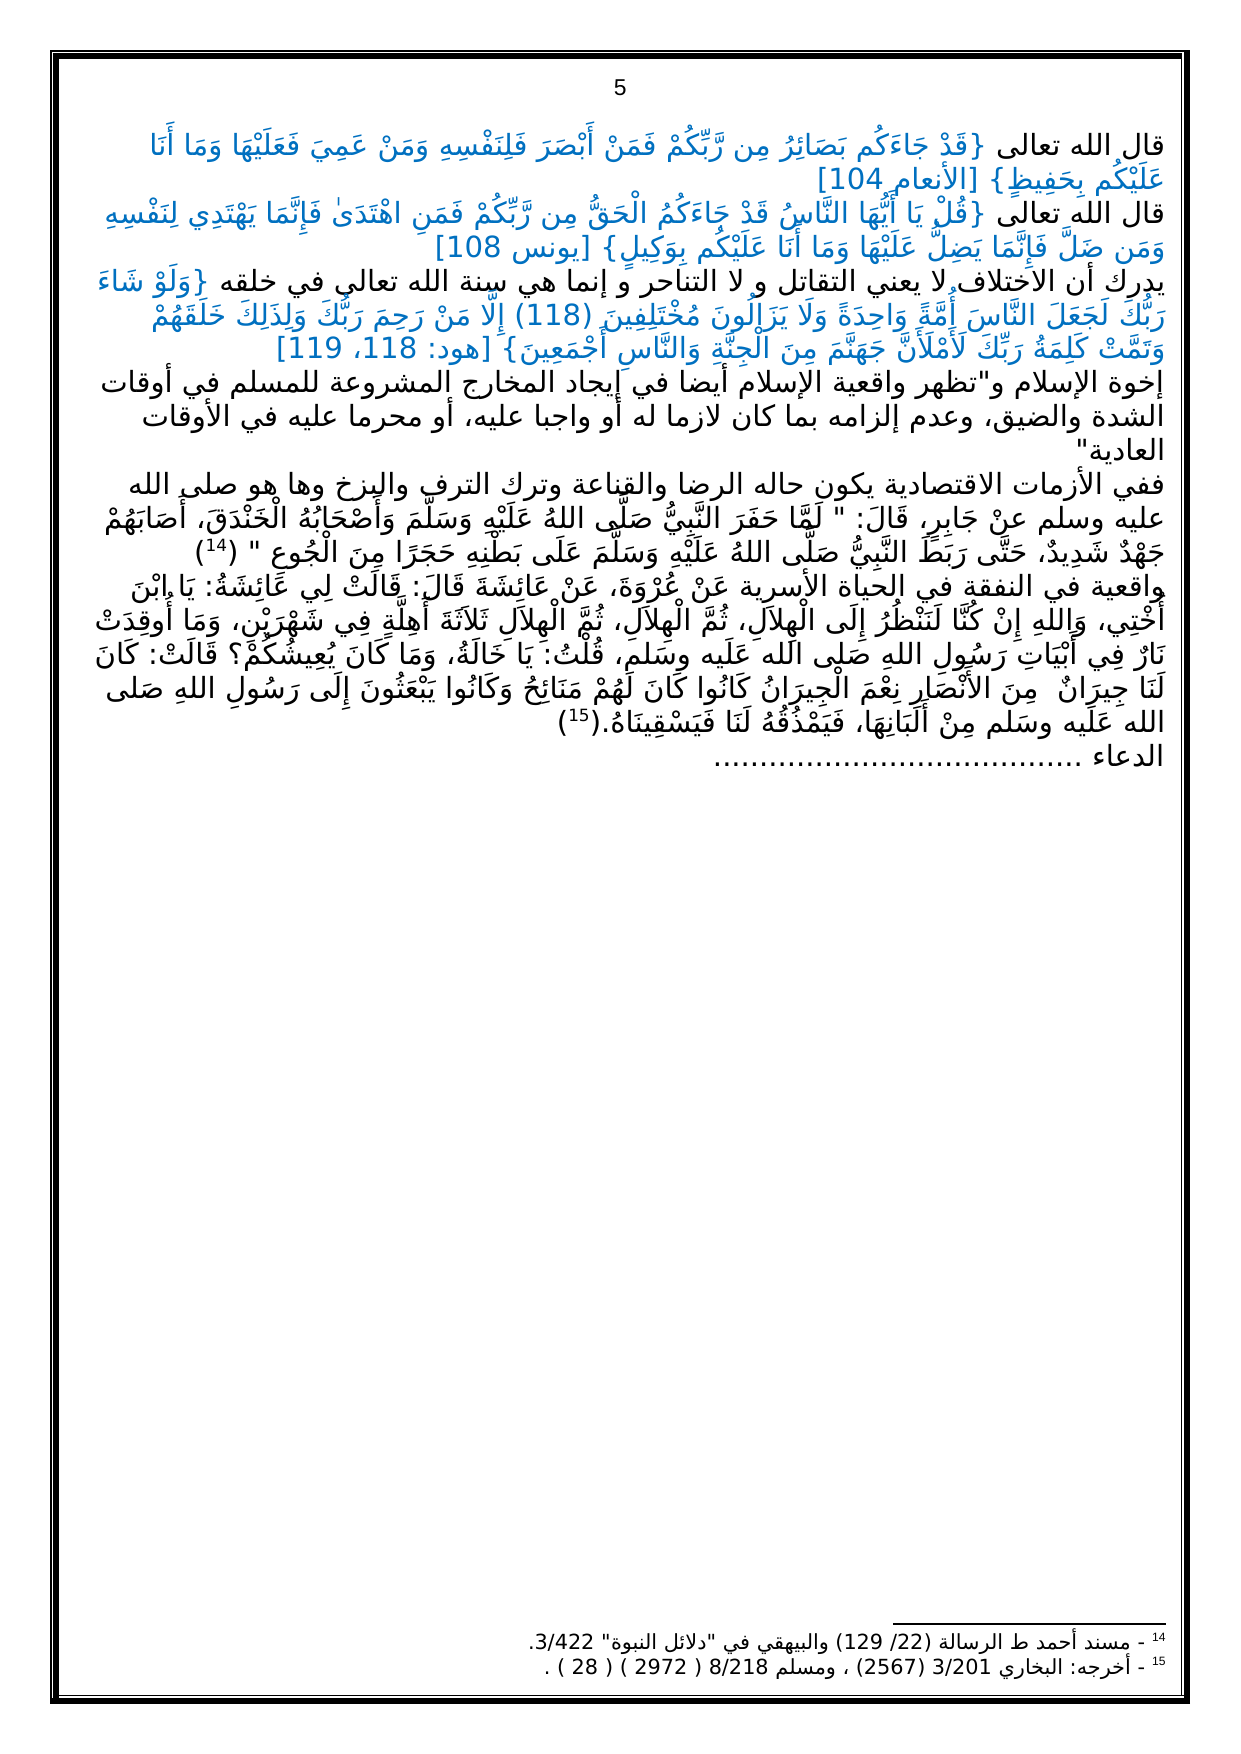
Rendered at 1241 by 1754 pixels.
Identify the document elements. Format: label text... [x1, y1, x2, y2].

text يدرك أن الاختلاف لا يعني التقاتل و لا التناحر و إنما هي سنة الله تعالى في خلقه {وَلَوْ شَاءَ رَبُّكَ لَجَعَلَ النَّاسَ أُمَّةً وَاحِدَةً وَلَا يَزَالُونَ مُخْتَلِفِينَ (118) إِلَّا مَنْ رَحِمَ رَبُّكَ وَلِذَلِكَ خَلَقَهُمْ وَتَمَّتْ كَلِمَةُ رَبِّكَ لَأَمْلَأَنَّ جَهَنَّمَ مِنَ الْجِنَّةِ وَالنَّاسِ أَجْمَعِينَ} [هود: 118، 119] [75, 264, 1165, 366]
text ففي الأزمات الاقتصادية يكون حاله الرضا والقناعة وترك الترف والبزخ وها هو صلى الله عليه وسلم عنْ جَابِرٍ، قَالَ: " لَمَّا حَفَرَ النَّبِيُّ صَلَّى اللهُ عَلَيْهِ وَسَلَّمَ وَأَصْحَابُهُ الْخَنْدَقَ، أَصَابَهُمْ جَهْدٌ شَدِيدٌ، حَتَّى رَبَطَ النَّبِيُّ صَلَّى اللهُ عَلَيْهِ وَسَلَّمَ عَلَى بَطْنِهِ حَجَرًا مِنَ الْجُوعِ " () [75, 468, 1165, 569]
text واقعية في النفقة في الحياة الأسرية عَنْ عُرْوَةَ، عَنْ عَائِشَةَ قَالَ: قَالَتْ لِي عَائِشَةُ: يَا ابْنَ أُخْتِي، وَاللهِ إِنْ كُنَّا لَنَنْظُرُ إِلَى الْهِلاَلِ، ثُمَّ الْهِلاَلِ، ثُمَّ الْهِلاَلِ ثَلاَثَةَ أَهِلَّةٍ فِي شَهْرَيْنِ، وَمَا أُوقِدَتْ نَارٌ فِي أَبْيَاتِ رَسُولِ اللهِ صَلى الله عَلَيه وسَلم، قُلْتُ: يَا خَالَةُ، وَمَا كَانَ يُعِيشُكُمْ؟ قَالَتْ: كَانَ لَنَا جِيرَانٌ مِنَ الأَنْصَارِ نِعْمَ الْجِيرَانُ كَانُوا كَانَ لَهُمْ مَنَائِحُ وَكَانُوا يَبْعَثُونَ إِلَى رَسُولِ اللهِ صَلى الله عَلَيه وسَلم مِنْ أَلبَانِهَا، فَيَمْذُقُهُ لَنَا فَيَسْقِينَاهُ.() [75, 569, 1165, 739]
text إخوة الإسلام و"تظهر واقعية الإسلام أيضا في إيجاد المخارج المشروعة للمسلم في أوقات الشدة والضيق، وعدم إلزامه بما كان لازما له أو واجبا عليه، أو محرما عليه في الأوقات العادية" [75, 366, 1165, 468]
text قال الله تعالى {قُلْ يَا أَيُّهَا النَّاسُ قَدْ جَاءَكُمُ الْحَقُّ مِن رَّبِّكُمْ فَمَنِ اهْتَدَىٰ فَإِنَّمَا يَهْتَدِي لِنَفْسِهِ وَمَن ضَلَّ فَإِنَّمَا يَضِلُّ عَلَيْهَا وَمَا أَنَا عَلَيْكُم بِوَكِيلٍ} [يونس 108] [75, 196, 1165, 264]
text الدعاء ........................................ [75, 739, 1165, 773]
text قال الله تعالى {قَدْ جَاءَكُم بَصَائِرُ مِن رَّبِّكُمْ فَمَنْ أَبْصَرَ فَلِنَفْسِهِ وَمَنْ عَمِيَ فَعَلَيْهَا وَمَا أَنَا عَلَيْكُم بِحَفِيظٍ} [الأنعام 104] [75, 128, 1165, 196]
